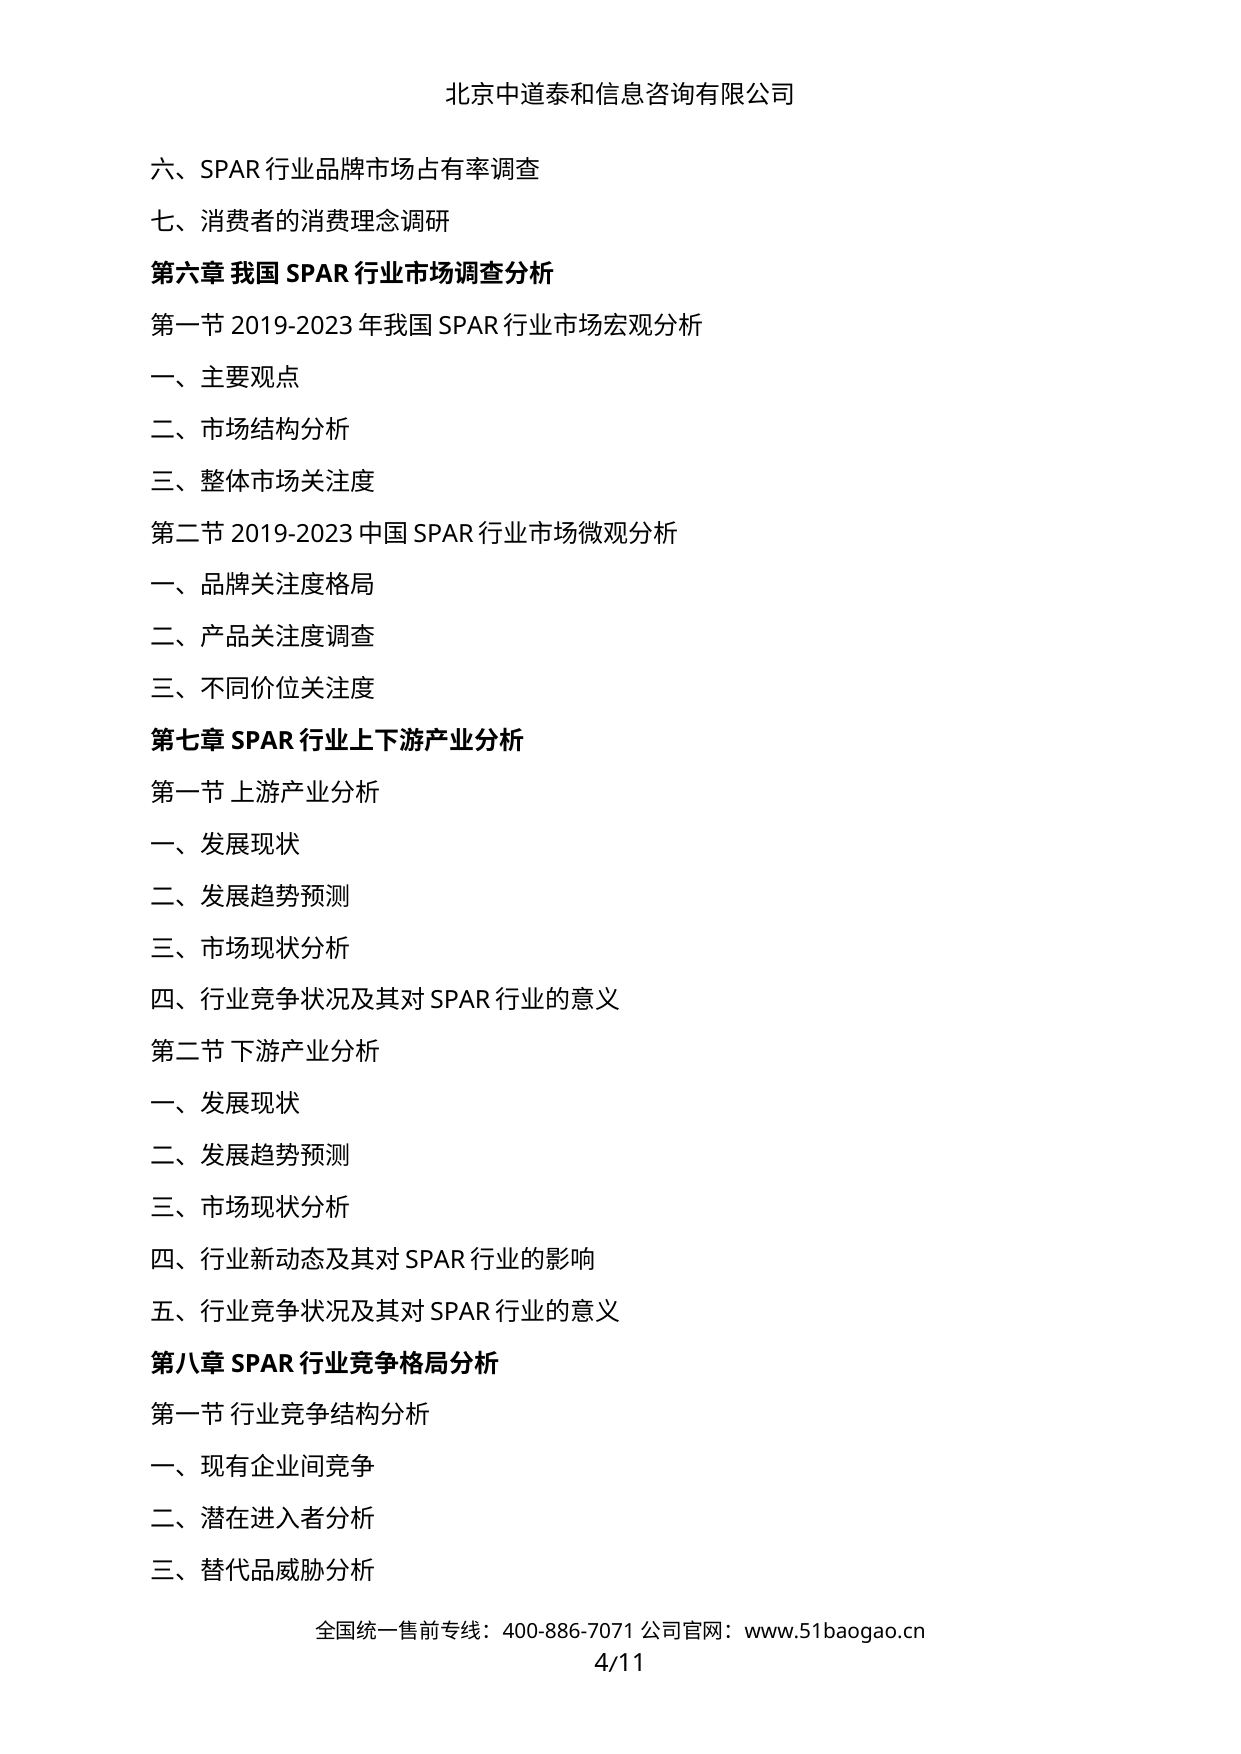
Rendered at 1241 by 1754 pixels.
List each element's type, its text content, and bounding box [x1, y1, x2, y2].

text 第二节 下游产业分析 [150, 1032, 1090, 1068]
text 一、品牌关注度格局 [150, 565, 1090, 601]
text 三、替代品威胁分析 [150, 1551, 1090, 1587]
text 第二节 2019-2023中国SPAR行业市场微观分析 [150, 513, 1090, 549]
text 二、产品关注度调查 [150, 617, 1090, 653]
text 二、发展趋势预测 [150, 1136, 1090, 1172]
text 第一节 行业竞争结构分析 [150, 1395, 1090, 1431]
text 三、不同价位关注度 [150, 669, 1090, 705]
text 第六章 我国SPAR行业市场调查分析 [150, 254, 1090, 290]
text 五、行业竞争状况及其对SPAR行业的意义 [150, 1291, 1090, 1327]
text 第八章 SPAR行业竞争格局分析 [150, 1343, 1090, 1379]
text 三、市场现状分析 [150, 1187, 1090, 1224]
text 一、主要观点 [150, 357, 1090, 394]
text 第七章 SPAR行业上下游产业分析 [150, 721, 1090, 757]
text 三、整体市场关注度 [150, 461, 1090, 497]
text 二、潜在进入者分析 [150, 1499, 1090, 1535]
text 三、市场现状分析 [150, 928, 1090, 964]
text 七、消费者的消费理念调研 [150, 202, 1090, 238]
text 四、行业竞争状况及其对SPAR行业的意义 [150, 980, 1090, 1016]
text 第一节 上游产业分析 [150, 772, 1090, 809]
text 四、行业新动态及其对SPAR行业的影响 [150, 1239, 1090, 1276]
text 六、SPAR行业品牌市场占有率调查 [150, 150, 1090, 186]
text 二、发展趋势预测 [150, 876, 1090, 912]
text 一、现有企业间竞争 [150, 1447, 1090, 1483]
text 第一节 2019-2023年我国SPAR行业市场宏观分析 [150, 306, 1090, 342]
text 二、市场结构分析 [150, 409, 1090, 446]
text 一、发展现状 [150, 1084, 1090, 1120]
text 一、发展现状 [150, 824, 1090, 861]
